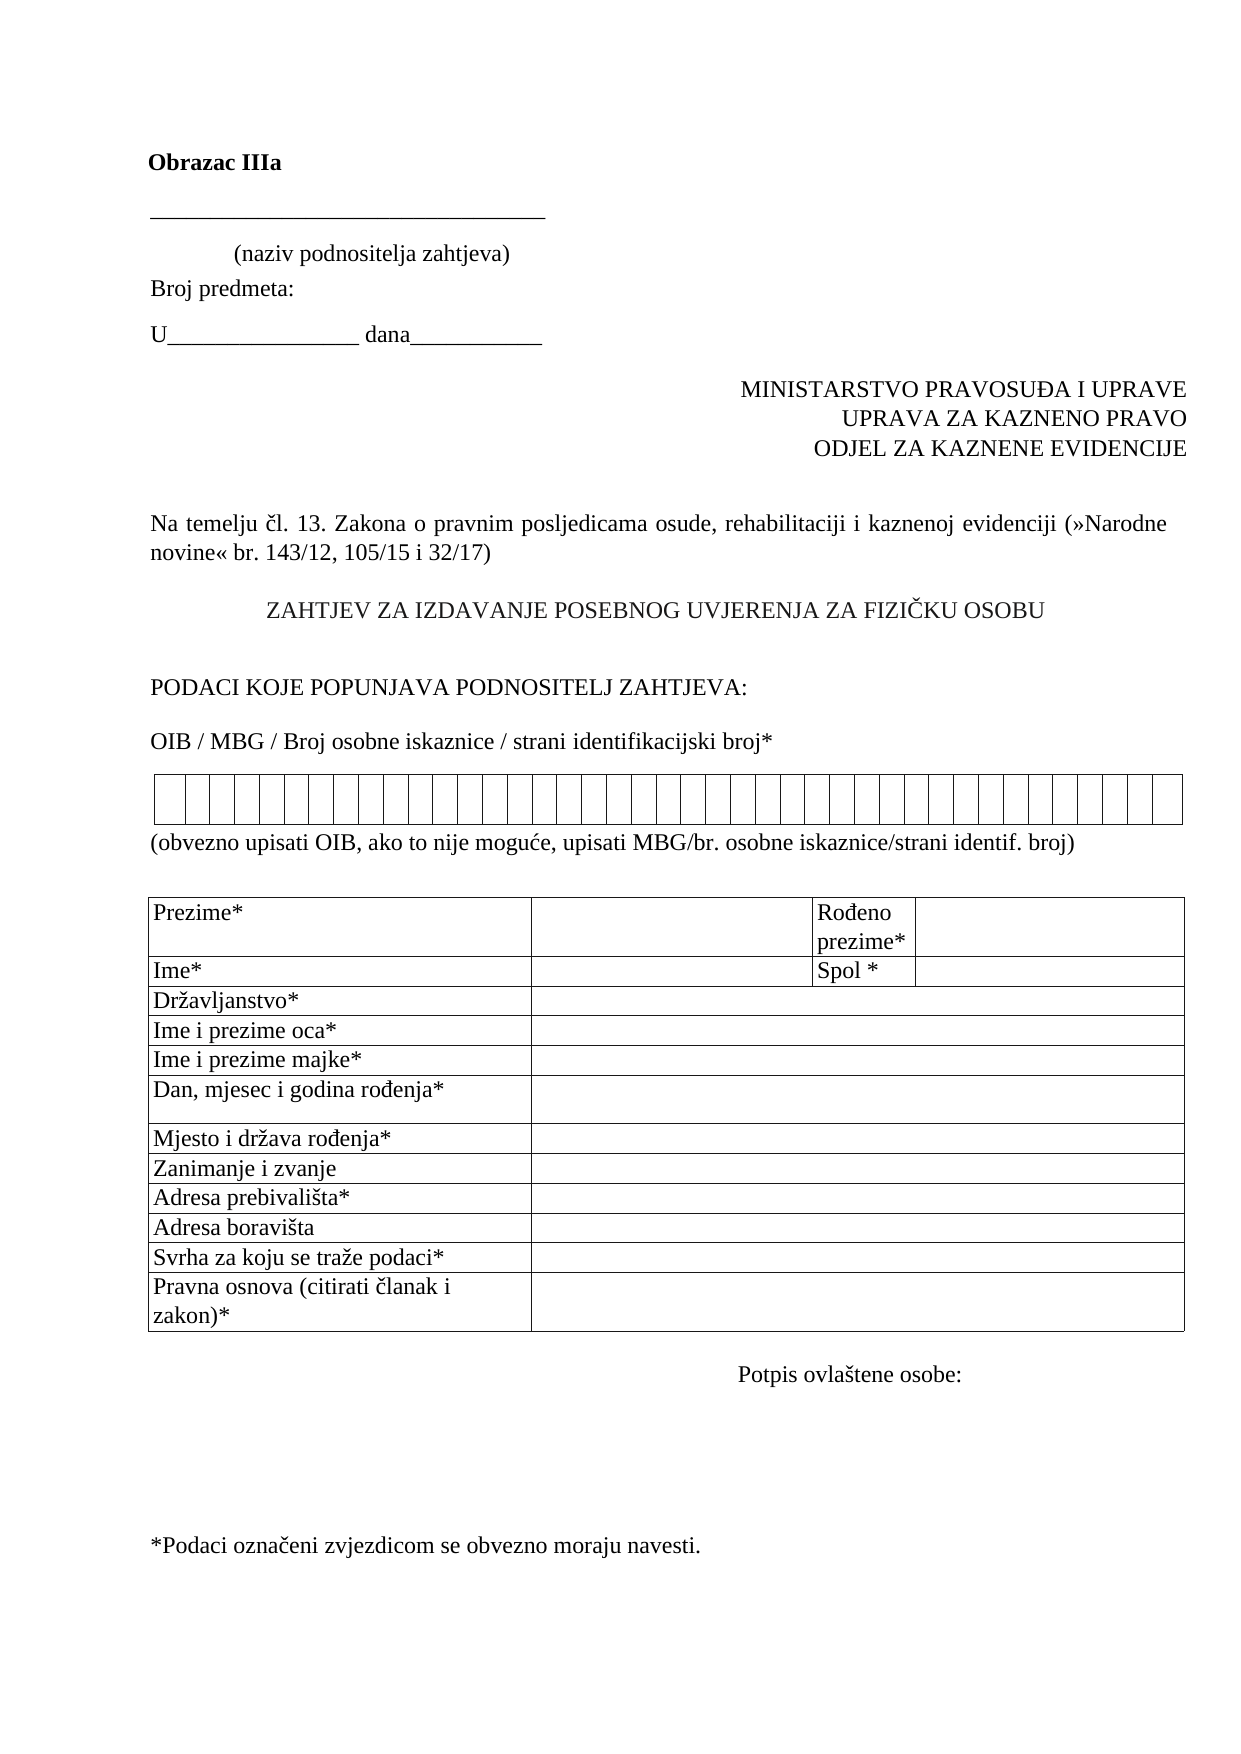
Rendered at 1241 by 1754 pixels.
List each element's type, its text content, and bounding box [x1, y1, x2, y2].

table_cell [532, 1046, 1184, 1074]
table_cell [532, 1076, 1184, 1123]
table_cell Ime i prezime majke* [149, 1046, 531, 1074]
table_cell [532, 1273, 1184, 1331]
table_cell Adresa prebivališta* [149, 1184, 531, 1212]
table_cell [532, 1243, 1184, 1272]
text Obrazac IIIa [148, 148, 1092, 175]
table_cell [532, 957, 812, 986]
table_cell [532, 1016, 1184, 1045]
text UPRAVA ZA KAZNENO PRAVO [148, 404, 1187, 432]
text *Podaci označeni zvjezdicom se obvezno moraju navesti. [150, 1531, 1092, 1558]
table_cell Dan, mjesec i godina rođenja* [149, 1076, 531, 1123]
table_header Rođeno prezime* [813, 898, 915, 956]
text Broj predmeta: [150, 274, 1092, 302]
table_cell [532, 987, 1184, 1015]
table_cell [532, 1214, 1184, 1242]
table_cell Pravna osnova (citirati članak i zakon)* [149, 1273, 531, 1331]
subtitle ZAHTJEV ZA IZDAVANJE POSEBNOG UVJERENJA ZA FIZIČKU OSOBU [266, 597, 1092, 624]
text (naziv podnositelja zahtjeva) [150, 239, 1092, 267]
text OIB / MBG / Broj osobne iskaznice / strani identifikacijski broj* [148, 727, 1092, 755]
table_header Prezime* [149, 898, 531, 956]
table_cell Mjesto i država rođenja* [149, 1124, 531, 1153]
text MINISTARSTVO PRAVOSUĐA I UPRAVE [148, 375, 1187, 403]
text (obvezno upisati OIB, ako to nije moguće, upisati MBG/br. osobne iskaznice/strani identif. broj) [150, 828, 1092, 856]
table_cell [532, 1154, 1184, 1183]
text Potpis ovlaštene osobe: [664, 1361, 1092, 1388]
text U________________ dana___________ [150, 320, 1092, 347]
text _________________________________ [150, 193, 1092, 221]
text PODACI KOJE POPUNJAVA PODNOSITELJ ZAHTJEVA: [150, 673, 774, 701]
table_cell Adresa boravišta [149, 1214, 531, 1242]
table_cell Spol * [813, 957, 915, 986]
table_cell [532, 1184, 1184, 1212]
table_header [532, 898, 812, 956]
text Na temelju čl. 13. Zakona o pravnim posljedicama osude, rehabilitaciji i kaznenoj evidenciji (»Narodne novine« br. 143/12, 105/15 i 32/17) [150, 508, 1169, 565]
table_cell Ime* [149, 957, 531, 986]
table_cell Svrha za koju se traže podaci* [149, 1243, 531, 1272]
table_cell [532, 1124, 1184, 1153]
table_cell [916, 957, 1184, 986]
table_header [916, 898, 1184, 956]
text ODJEL ZA KAZNENE EVIDENCIJE [150, 433, 1187, 461]
table_cell Državljanstvo* [149, 987, 531, 1015]
table_cell Ime i prezime oca* [149, 1016, 531, 1045]
table_cell Zanimanje i zvanje [149, 1154, 531, 1183]
